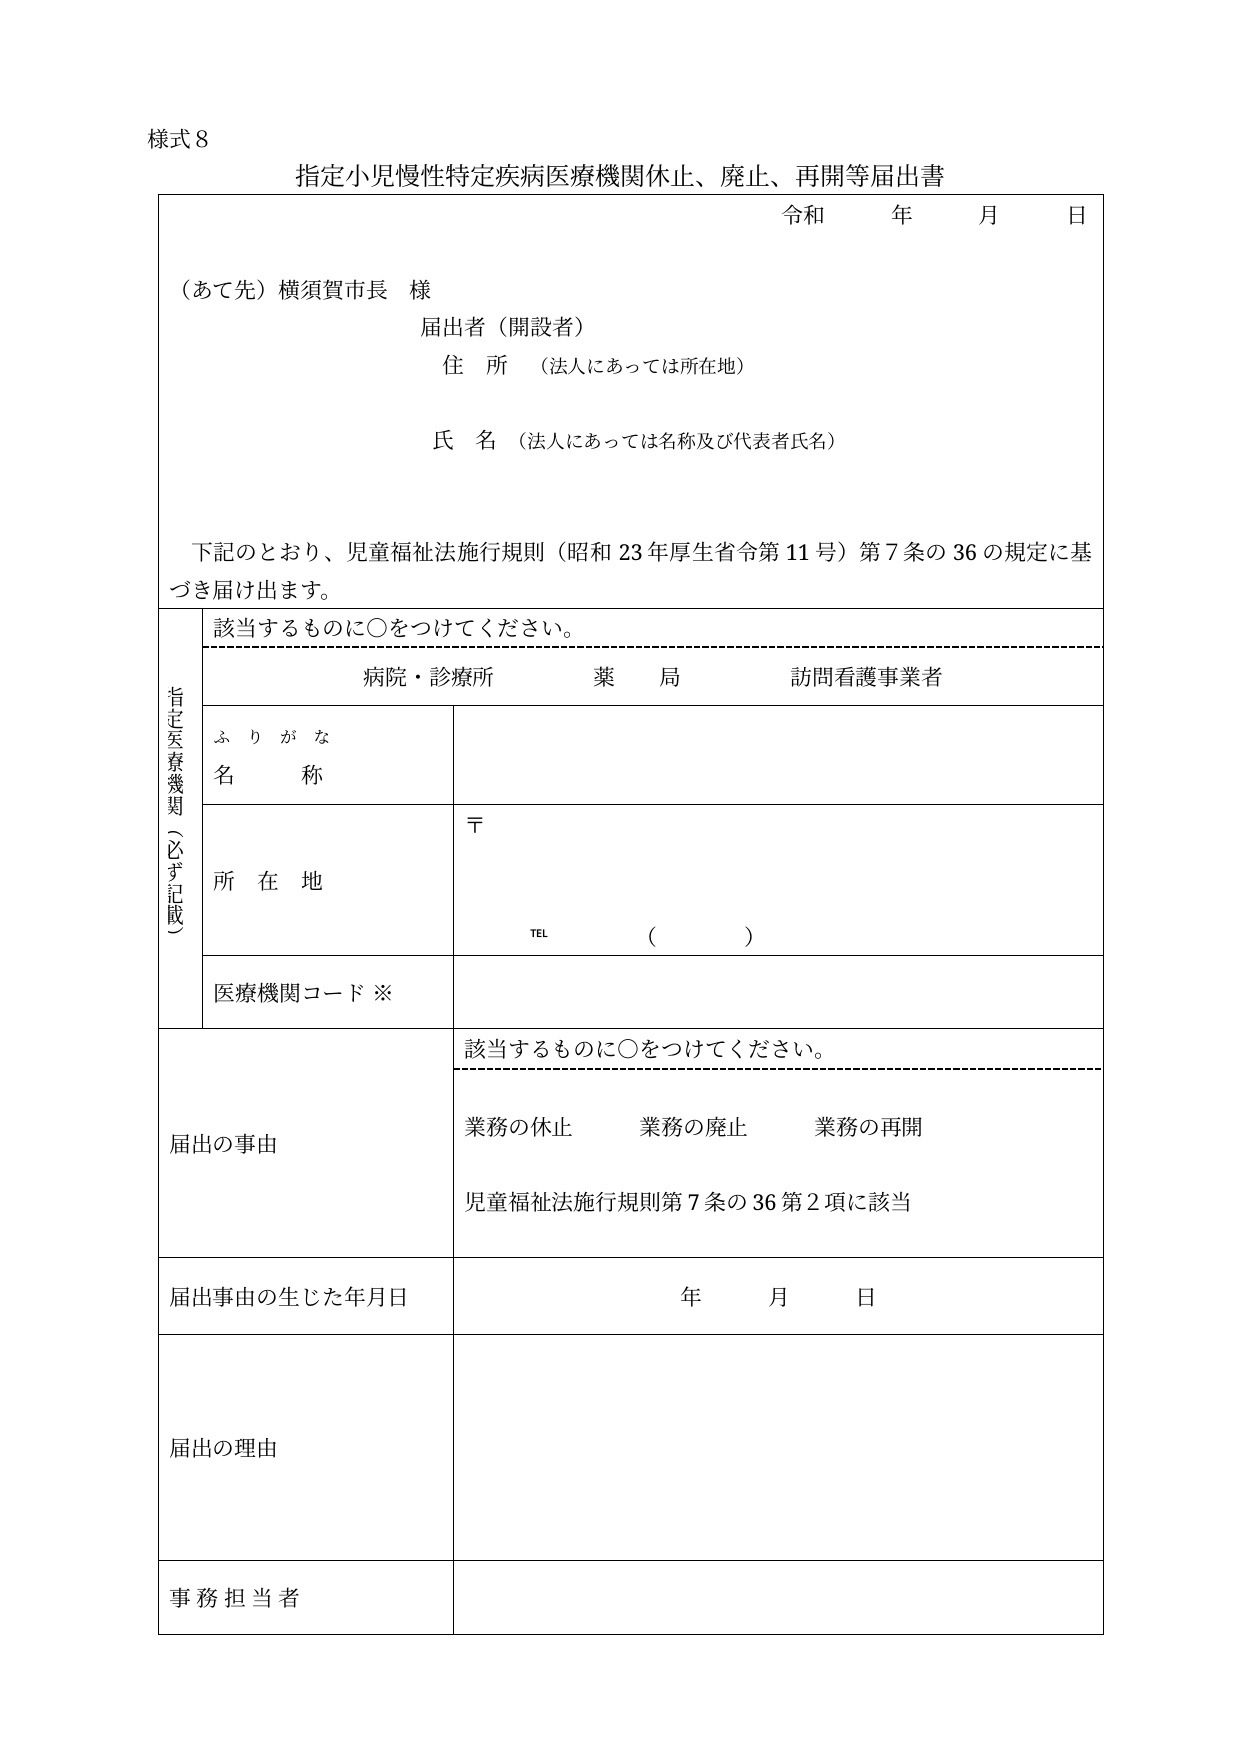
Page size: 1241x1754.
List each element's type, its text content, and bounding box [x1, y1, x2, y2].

table_cell [454, 1335, 1103, 1559]
text 様式８ [148, 119, 1092, 156]
table_cell 事 務 担 当 者 [159, 1561, 453, 1634]
table_cell 該当するものに○をつけてください。 [454, 1029, 1103, 1067]
table_cell 業務の休止 業務の廃止 業務の再開 児童福祉法施行規則第7条の36第２項に該当 [454, 1068, 1103, 1257]
table_cell 届出事由の生じた年月日 [159, 1258, 453, 1333]
table_cell 届出の理由 [159, 1335, 453, 1559]
table_cell 指定医療機関（必ず記載） [159, 609, 202, 1028]
table_cell [454, 1561, 1103, 1634]
table_cell 〒 ℡ （ ） [454, 805, 1103, 955]
table_cell 病院・診療所 薬 局 訪問看護事業者 [203, 646, 1103, 704]
table_cell [454, 706, 1103, 804]
table_cell 所 在 地 [203, 805, 453, 955]
table_cell 年 月 日 [454, 1258, 1103, 1333]
table_cell [454, 956, 1103, 1028]
table_cell 医療機関コード ※ [203, 956, 453, 1028]
table_header 令和 年 月 日 （あて先）横須賀市長 様 届出者（開設者） 住 所 （法人にあっては所在地） 氏 名 （法人にあっては名称及び代表者氏名） 下記のとおり、児童福祉法施行規則（昭和23年厚生省令第11号）第７条の36の規定に基づき届け出ます。 [159, 195, 1103, 607]
table_cell ふ り が な 名 称 [203, 706, 453, 804]
table_cell 届出の事由 [159, 1029, 453, 1257]
text 指定小児慢性特定疾病医療機関休止、廃止、再開等届出書 [148, 156, 1092, 194]
table_cell 該当するものに○をつけてください。 [203, 609, 1103, 646]
